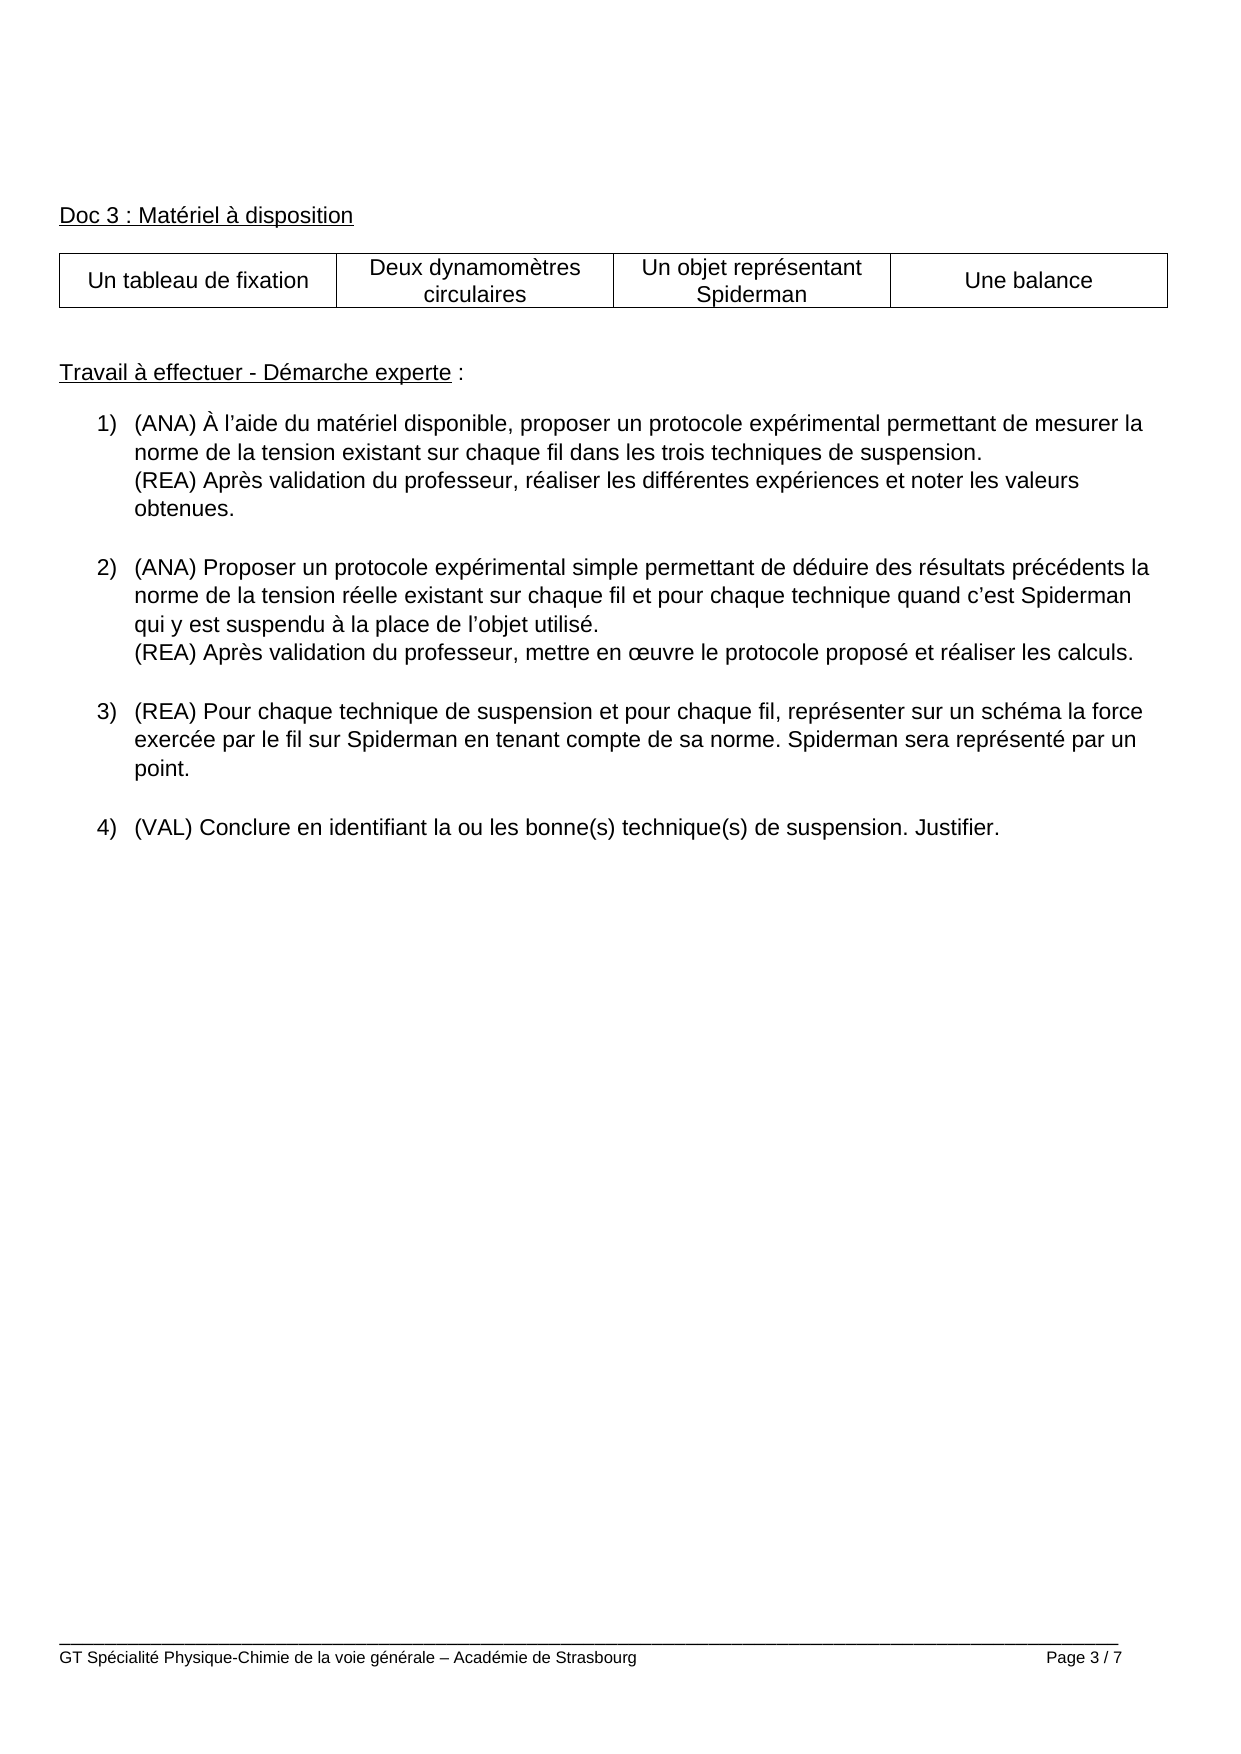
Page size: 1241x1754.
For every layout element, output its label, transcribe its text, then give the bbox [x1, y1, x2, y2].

table_header Deux dynamomètres circulaires [337, 254, 613, 307]
text Travail à effectuer - Démarche experte : [59, 359, 1167, 385]
list (REA) Pour chaque technique de suspension et pour chaque fil, représenter sur un schéma la force exercée par le fil sur Spiderman en tenant compte de sa norme. Spiderman sera représenté par un point. [97, 698, 1167, 781]
list (VAL) Conclure en identifiant la ou les bonne(s) technique(s) de suspension. Justifier. [97, 813, 1167, 840]
list (ANA) À l’aide du matériel disponible, proposer un protocole expérimental permettant de mesurer la norme de la tension existant sur chaque fil dans les trois techniques de suspension. (REA) Après validation du professeur, réaliser les différentes expériences et noter les valeurs obtenues. [97, 410, 1167, 522]
table_header Un tableau de fixation [60, 254, 336, 307]
table_header Une balance [891, 254, 1167, 307]
table_header Un objet représentant Spiderman [614, 254, 890, 307]
list (ANA) Proposer un protocole expérimental simple permettant de déduire des résultats précédents la norme de la tension réelle existant sur chaque fil et pour chaque technique quand c’est Spiderman qui y est suspendu à la place de l’objet utilisé. (REA) Après validation du professeur, mettre en œuvre le protocole proposé et réaliser les calculs. [97, 554, 1167, 666]
text Doc 3 : Matériel à disposition [59, 202, 1167, 228]
